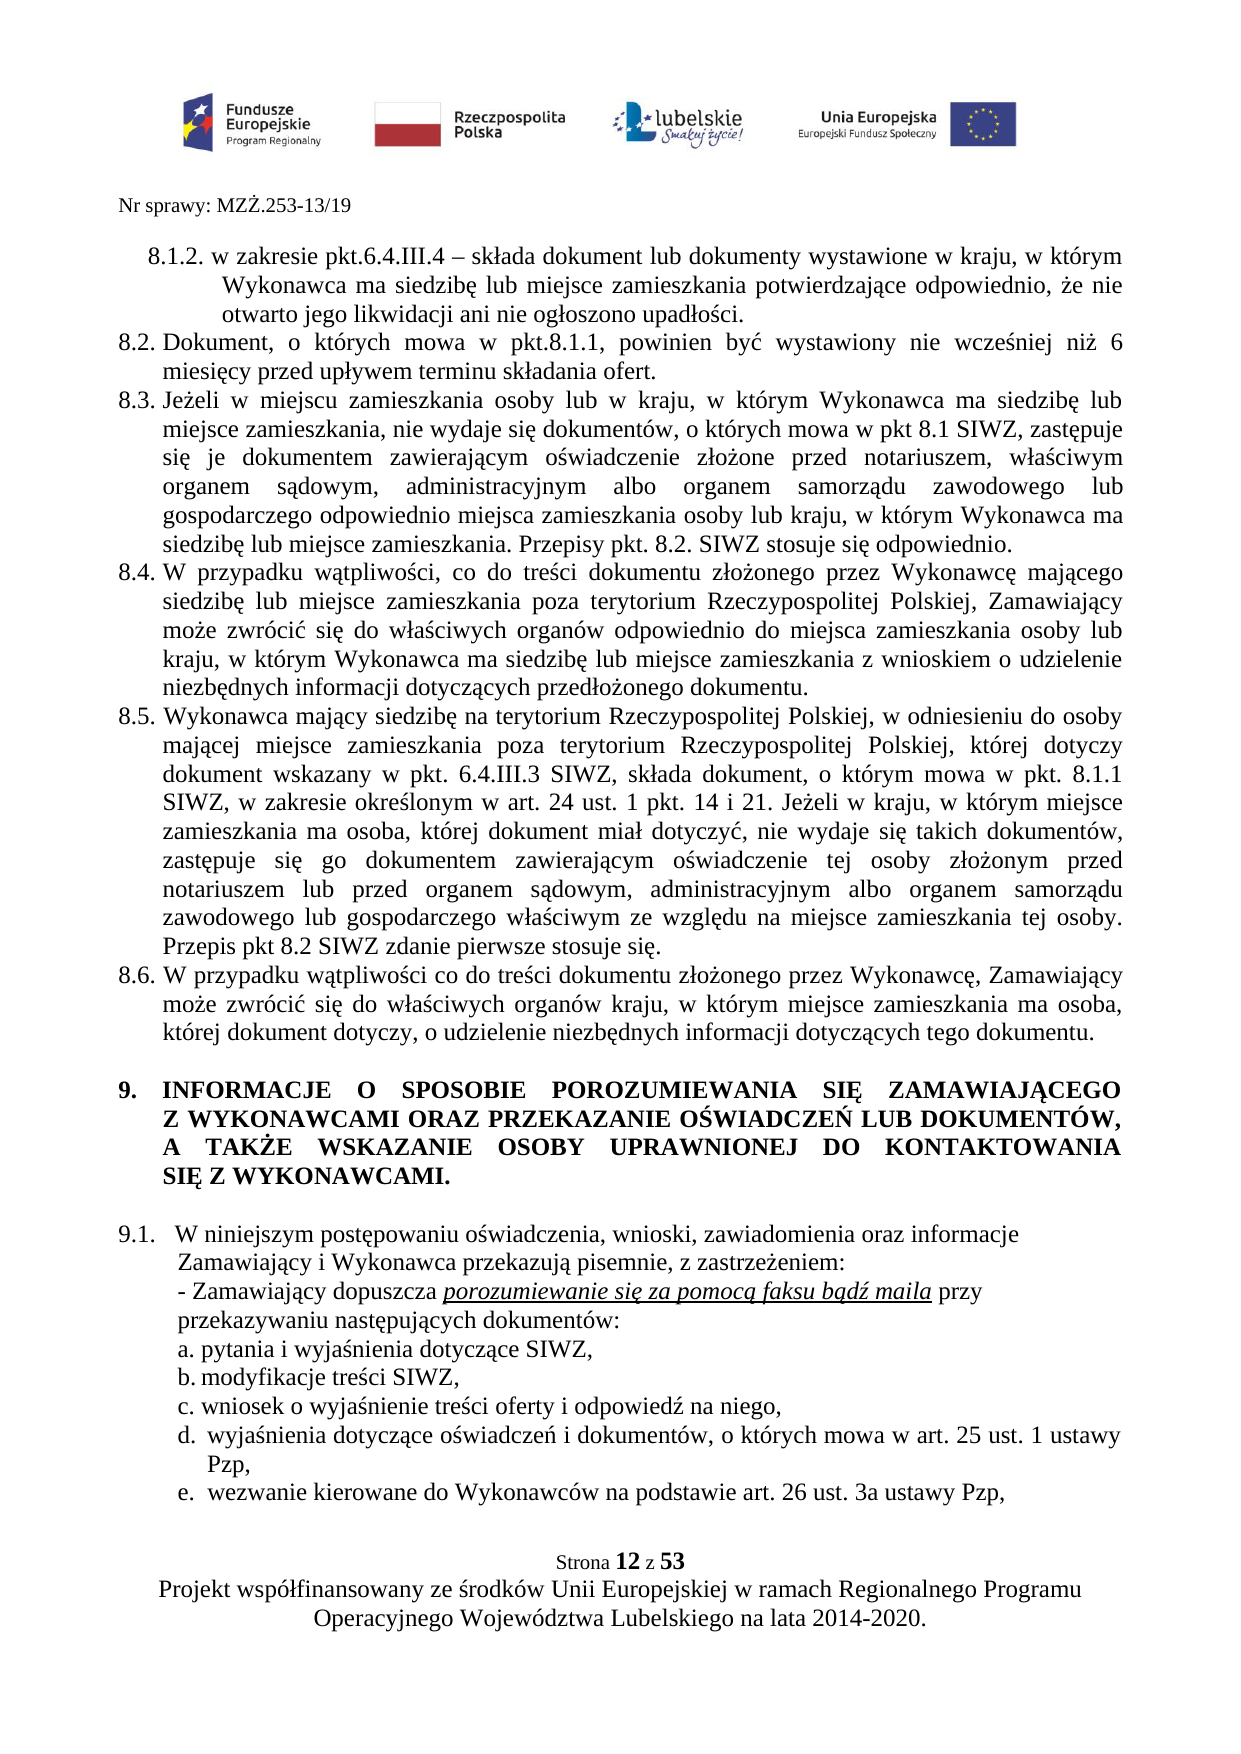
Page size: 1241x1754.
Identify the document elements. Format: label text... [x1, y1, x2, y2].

text d. wyjaśnienia dotyczące oświadczeń i dokumentów, o których mowa w art. 25 ust. 1 ustawy Pzp, [118, 1420, 1122, 1477]
list 8.5. Wykonawca mający siedzibę na terytorium Rzeczypospolitej Polskiej, w odniesieniu do osoby mającej miejsce zamieszkania poza terytorium Rzeczypospolitej Polskiej, której dotyczy dokument wskazany w pkt. 6.4.III.3 SIWZ, składa dokument, o którym mowa w pkt. 8.1.1 SIWZ, w zakresie określonym w art. 24 ust. 1 pkt. 14 i 21. Jeżeli w kraju, w którym miejsce zamieszkania ma osoba, której dokument miał dotyczyć, nie wydaje się takich dokumentów, zastępuje się go dokumentem zawierającym oświadczenie tej osoby złożonym przed notariuszem lub przed organem sądowym, administracyjnym albo organem samorządu zawodowego lub gospodarczego właściwym ze względu na miejsce zamieszkania tej osoby. Przepis pkt 8.2 SIWZ zdanie pierwsze stosuje się. [118, 701, 1124, 960]
list 8.4. W przypadku wątpliwości, co do treści dokumentu złożonego przez Wykonawcę mającego siedzibę lub miejsce zamieszkania poza terytorium Rzeczypospolitej Polskiej, Zamawiający może zwrócić się do właściwych organów odpowiednio do miejsca zamieszkania osoby lub kraju, w którym Wykonawca ma siedzibę lub miejsce zamieszkania z wnioskiem o udzielenie niezbędnych informacji dotyczących przedłożonego dokumentu. [118, 557, 1124, 701]
text e. wezwanie kierowane do Wykonawców na podstawie art. 26 ust. 3a ustawy Pzp, [118, 1477, 1122, 1506]
list 8.1.2. w zakresie pkt.6.4.III.4 – składa dokument lub dokumenty wystawione w kraju, w którym Wykonawca ma siedzibę lub miejsce zamieszkania potwierdzające odpowiednio, że nie otwarto jego likwidacji ani nie ogłoszono upadłości. [148, 241, 1124, 327]
text - Zamawiający dopuszcza porozumiewanie się za pomocą faksu bądź maila przy przekazywaniu następujących dokumentów: [118, 1276, 1122, 1334]
text 9. INFORMACJE O SPOSOBIE POROZUMIEWANIA SIĘ ZAMAWIAJĄCEGO Z WYKONAWCAMI ORAZ PRZEKAZANIE OŚWIADCZEŃ LUB DOKUMENTÓW, A TAKŻE WSKAZANIE OSOBY UPRAWNIONEJ DO KONTAKTOWANIA SIĘ Z WYKONAWCAMI. [118, 1075, 1122, 1190]
text c. wniosek o wyjaśnienie treści oferty i odpowiedź na niego, [118, 1391, 1122, 1420]
list 8.6. W przypadku wątpliwości co do treści dokumentu złożonego przez Wykonawcę, Zamawiający może zwrócić się do właściwych organów kraju, w którym miejsce zamieszkania ma osoba, której dokument dotyczy, o udzielenie niezbędnych informacji dotyczących tego dokumentu. [118, 960, 1124, 1046]
text b. modyfikacje treści SIWZ, [118, 1362, 1122, 1391]
text 9.1. W niniejszym postępowaniu oświadczenia, wnioski, zawiadomienia oraz informacje Zamawiający i Wykonawca przekazują pisemnie, z zastrzeżeniem: [118, 1219, 1122, 1276]
text a. pytania i wyjaśnienia dotyczące SIWZ, [118, 1334, 1122, 1362]
list 8.3. Jeżeli w miejscu zamieszkania osoby lub w kraju, w którym Wykonawca ma siedzibę lub miejsce zamieszkania, nie wydaje się dokumentów, o których mowa w pkt 8.1 SIWZ, zastępuje się je dokumentem zawierającym oświadczenie złożone przed notariuszem, właściwym organem sądowym, administracyjnym albo organem samorządu zawodowego lub gospodarczego odpowiednio miejsca zamieszkania osoby lub kraju, w którym Wykonawca ma siedzibę lub miejsce zamieszkania. Przepisy pkt. 8.2. SIWZ stosuje się odpowiednio. [118, 385, 1124, 557]
list 8.2. Dokument, o których mowa w pkt.8.1.1, powinien być wystawiony nie wcześniej niż 6 miesięcy przed upływem terminu składania ofert. [118, 327, 1124, 385]
